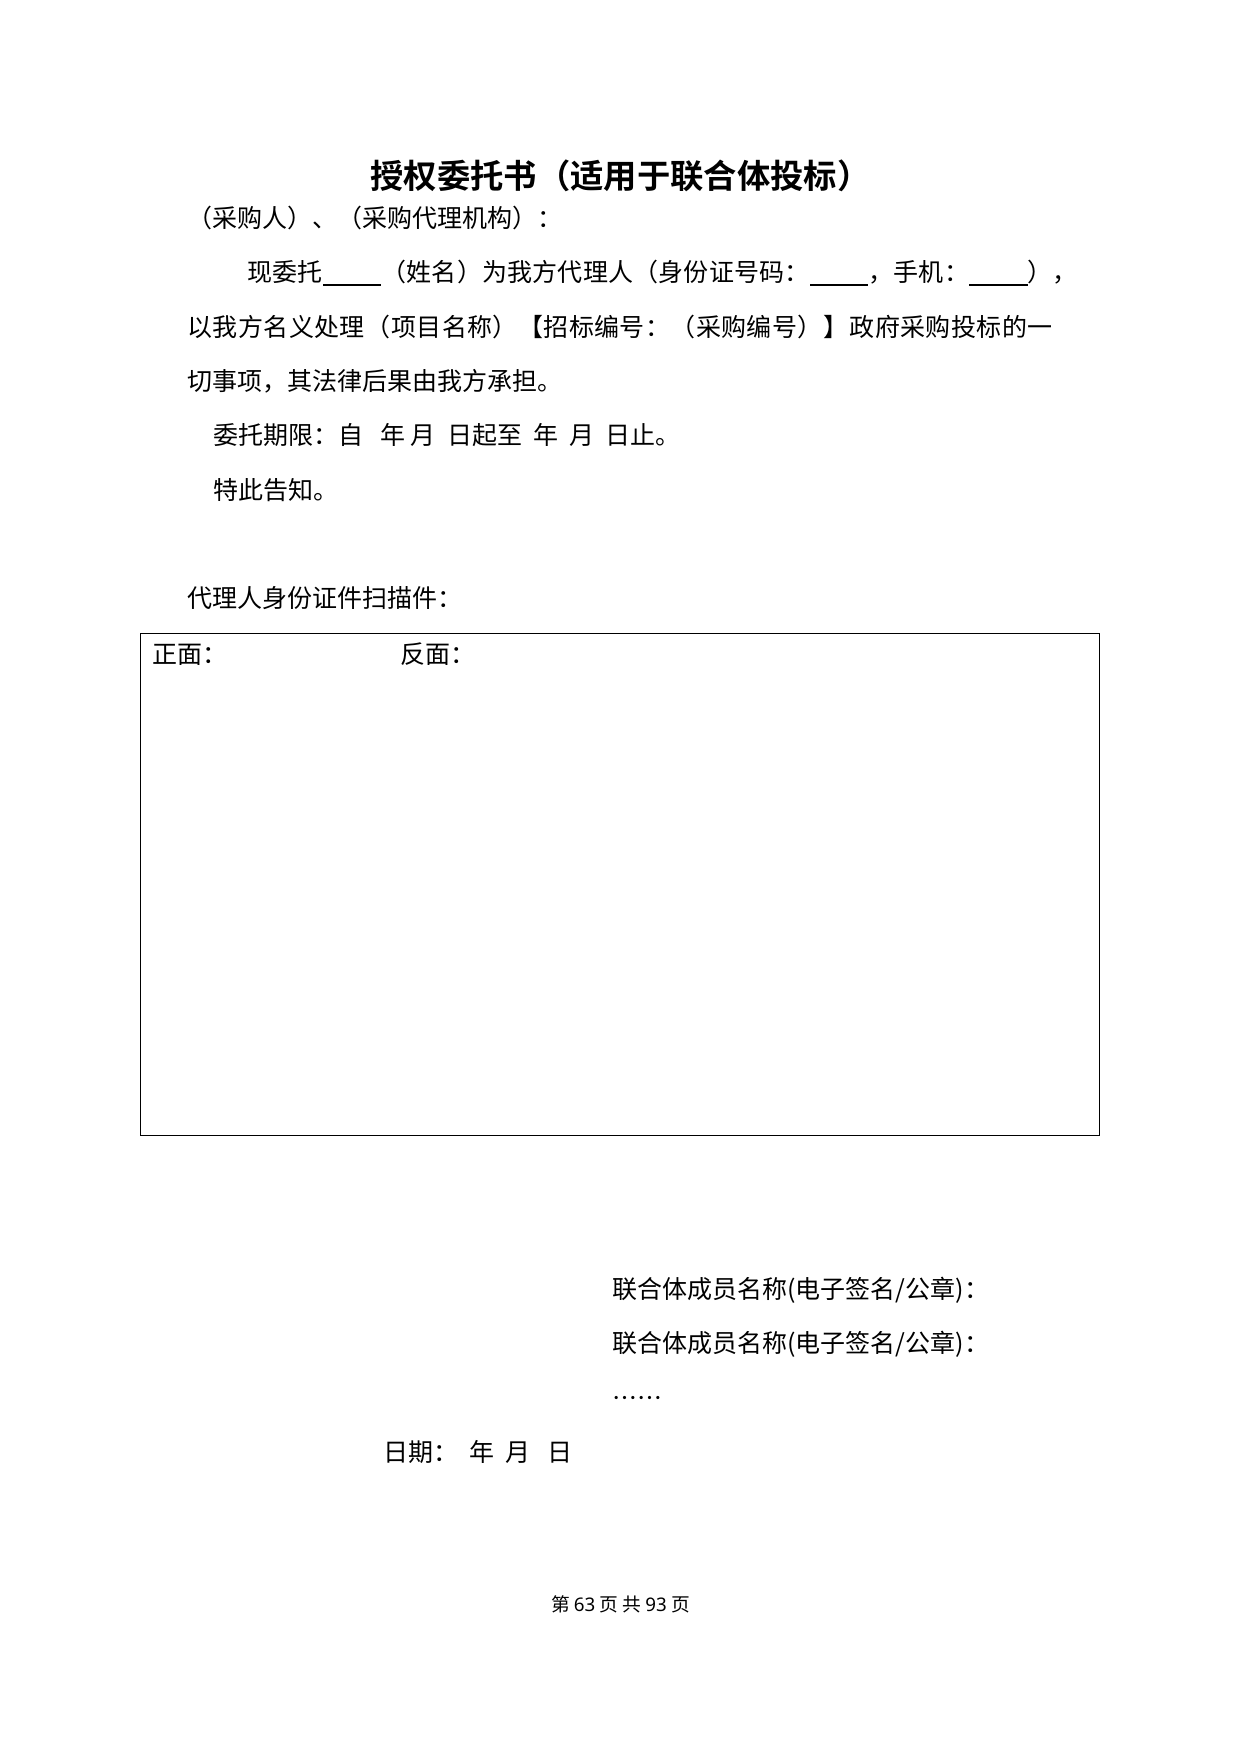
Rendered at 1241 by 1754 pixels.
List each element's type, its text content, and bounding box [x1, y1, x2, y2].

text （采购人）、（采购代理机构）： [187, 198, 1053, 234]
text 日期： 年 月 日 [187, 1432, 1053, 1469]
text 现委托 （姓名）为我方代理人（身份证号码： ，手机： ），以我方名义处理（项目名称）【招标编号：（采购编号）】政府采购投标的一切事项，其法律后果由我方承担。 [187, 253, 1053, 398]
text …… [187, 1378, 1053, 1414]
text 委托期限：自 年 月 日起至 年 月 日止。 [187, 416, 1053, 452]
text 联合体成员名称(电子签名/公章)： [187, 1324, 1053, 1360]
text 授权委托书（适用于联合体投标） [187, 150, 1053, 198]
text 特此告知。 [187, 470, 1053, 506]
text 联合体成员名称(电子签名/公章)： [187, 1269, 1053, 1306]
text 代理人身份证件扫描件： [187, 579, 1053, 615]
table_header 正面： 反面： [141, 634, 1099, 1134]
